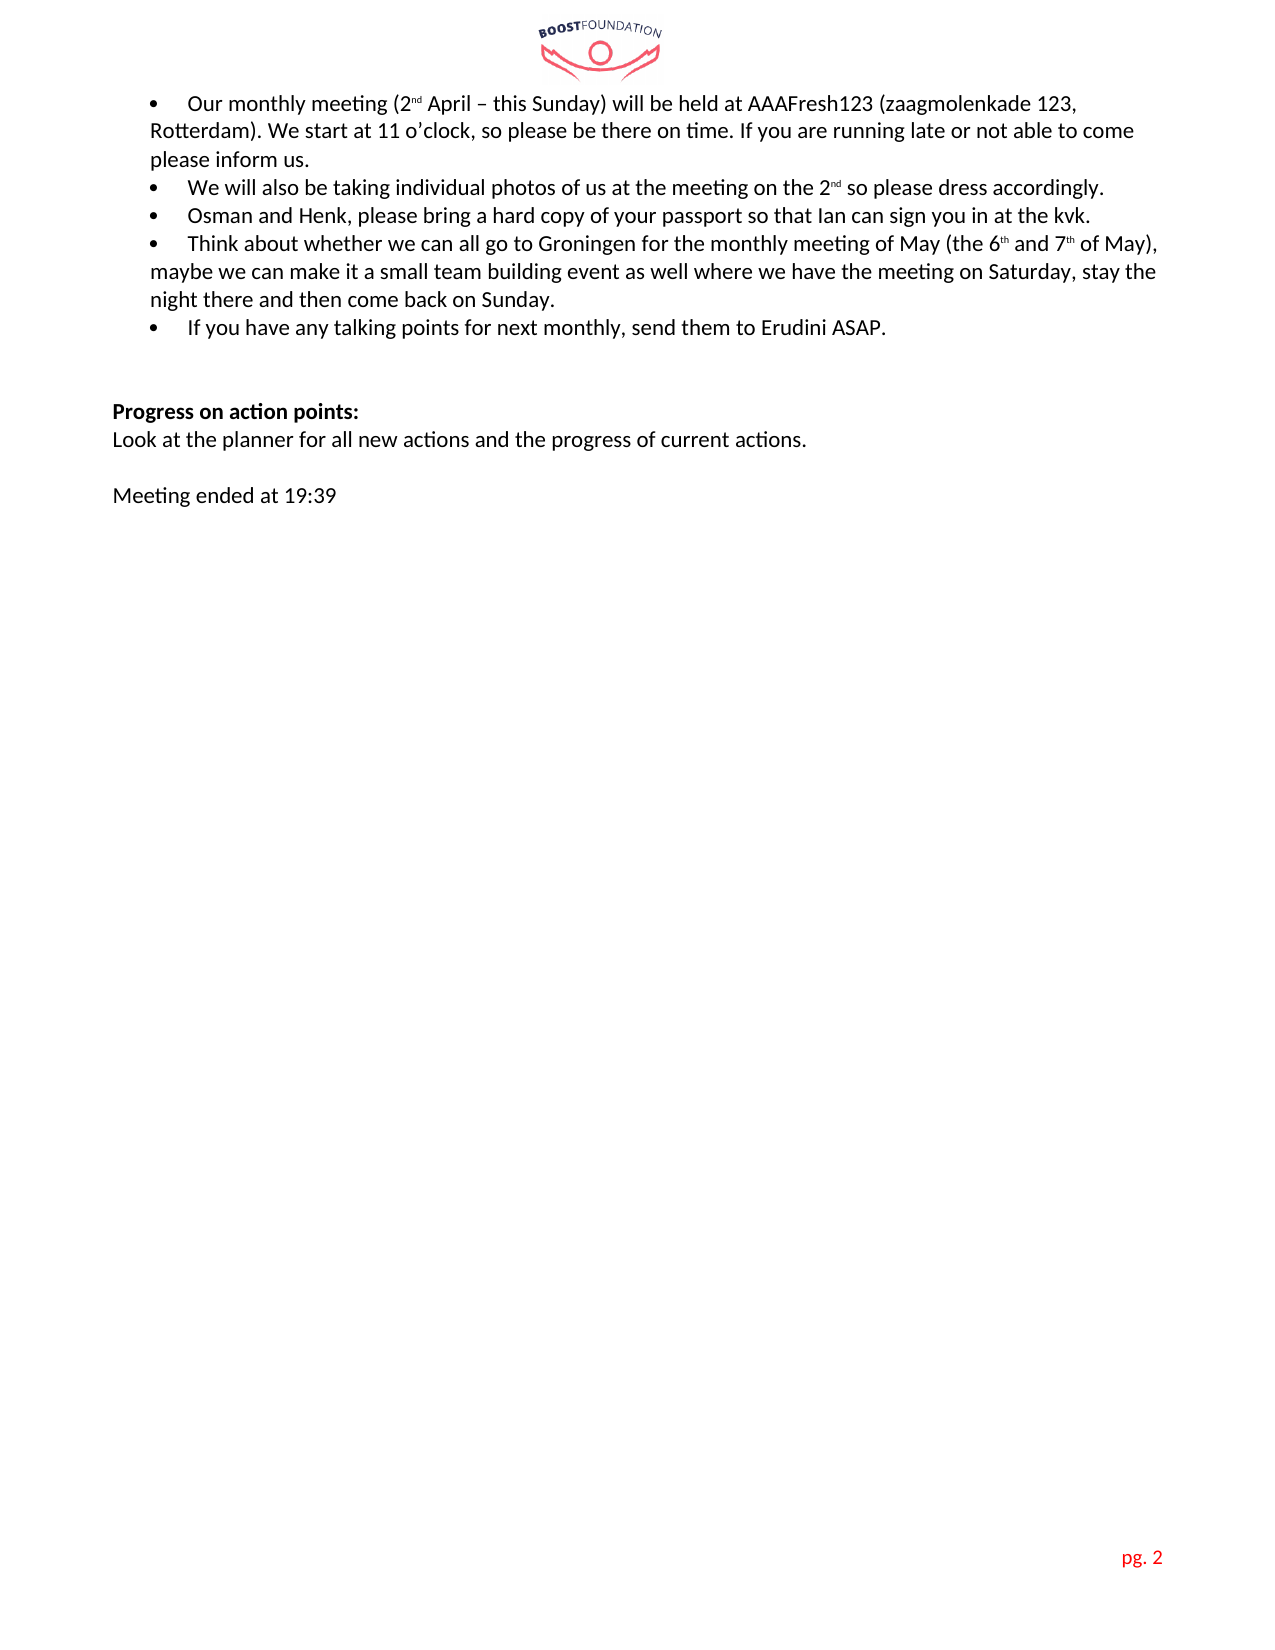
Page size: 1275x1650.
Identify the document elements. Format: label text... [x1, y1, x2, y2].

list Osman and Henk, please bring a hard copy of your passport so that Ian can sign you in at the kvk. [150, 201, 1162, 229]
text Progress on action points: [112, 397, 1162, 425]
picture [536, 14, 664, 85]
list If you have any talking points for next monthly, send them to Erudini ASAP. [150, 313, 1162, 341]
list We will also be taking individual photos of us at the meeting on the 2nd so please dress accordingly. [150, 173, 1162, 201]
text Look at the planner for all new actions and the progress of current actions. [112, 425, 1162, 453]
list Our monthly meeting (2nd April – this Sunday) will be held at AAAFresh123 (zaagmolenkade 123, Rotterdam). We start at 11 o’clock, so please be there on time. If you are running late or not able to come please inform us. [150, 89, 1162, 173]
text Meeting ended at 19:39 [112, 481, 1162, 509]
list Think about whether we can all go to Groningen for the monthly meeting of May (the 6th and 7th of May), maybe we can make it a small team building event as well where we have the meeting on Saturday, stay the night there and then come back on Sunday. [150, 229, 1162, 313]
